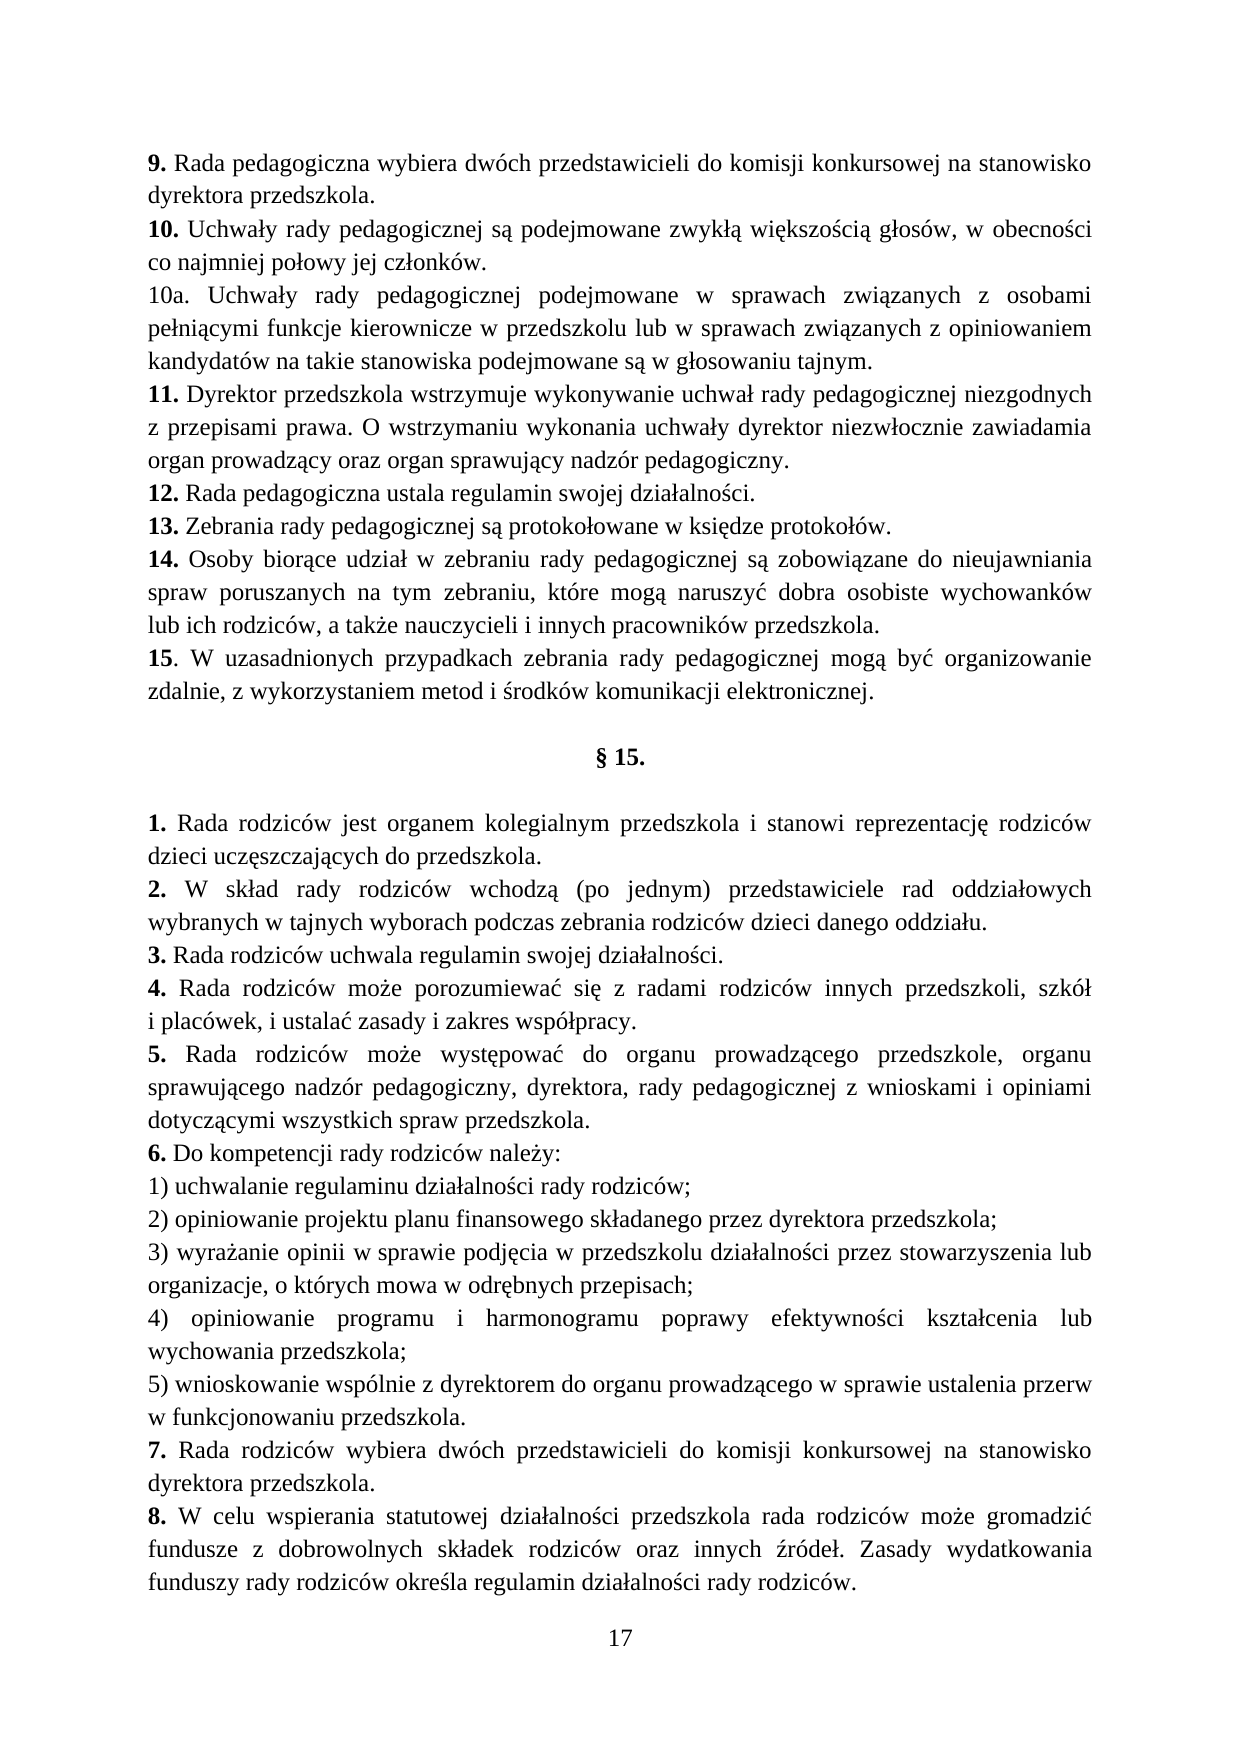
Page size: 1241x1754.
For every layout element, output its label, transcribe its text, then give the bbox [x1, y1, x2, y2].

text 5) wnioskowanie wspólnie z dyrektorem do organu prowadzącego w sprawie ustalenia przerw w funkcjonowaniu przedszkola. [148, 1369, 1093, 1431]
text 4. Rada rodziców może porozumiewać się z radami rodziców innych przedszkoli, szkół i placówek, i ustalać zasady i zakres współpracy. [148, 973, 1093, 1035]
text 5. Rada rodziców może występować do organu prowadzącego przedszkole, organu sprawującego nadzór pedagogiczny, dyrektora, rady pedagogicznej z wnioskami i opiniami dotyczącymi wszystkich spraw przedszkola. [148, 1039, 1093, 1134]
text 3) wyrażanie opinii w sprawie podjęcia w przedszkolu działalności przez stowarzyszenia lub organizacje, o których mowa w odrębnych przepisach; [148, 1237, 1093, 1299]
text 2. W skład rady rodziców wchodzą (po jednym) przedstawiciele rad oddziałowych wybranych w tajnych wyborach podczas zebrania rodziców dzieci danego oddziału. [148, 874, 1093, 936]
text 10. Uchwały rady pedagogicznej są podejmowane zwykłą większością głosów, w obecności co najmniej połowy jej członków. [148, 214, 1093, 275]
text 8. W celu wspierania statutowej działalności przedszkola rada rodziców może gromadzić fundusze z dobrowolnych składek rodziców oraz innych źródeł. Zasady wydatkowania funduszy rady rodziców określa regulamin działalności rady rodziców. [148, 1501, 1093, 1596]
text 3. Rada rodziców uchwala regulamin swojej działalności. [148, 940, 1093, 969]
text 1) uchwalanie regulaminu działalności rady rodziców; [148, 1171, 1093, 1200]
text 6. Do kompetencji rady rodziców należy: [148, 1138, 1093, 1167]
text 10a. Uchwały rady pedagogicznej podejmowane w sprawach związanych z osobami pełniącymi funkcje kierownicze w przedszkolu lub w sprawach związanych z opiniowaniem kandydatów na takie stanowiska podejmowane są w głosowaniu tajnym. [148, 280, 1093, 374]
text § 15. [148, 742, 1093, 771]
text 4) opiniowanie programu i harmonogramu poprawy efektywności kształcenia lub wychowania przedszkola; [148, 1303, 1093, 1365]
text 9. Rada pedagogiczna wybiera dwóch przedstawicieli do komisji konkursowej na stanowisko dyrektora przedszkola. [148, 148, 1093, 209]
text 2) opiniowanie projektu planu finansowego składanego przez dyrektora przedszkola; [148, 1204, 1093, 1233]
text 7. Rada rodziców wybiera dwóch przedstawicieli do komisji konkursowej na stanowisko dyrektora przedszkola. [148, 1435, 1093, 1497]
text 13. Zebrania rady pedagogicznej są protokołowane w księdze protokołów. [148, 511, 1093, 539]
text 12. Rada pedagogiczna ustala regulamin swojej działalności. [148, 478, 1093, 507]
text 1. Rada rodziców jest organem kolegialnym przedszkola i stanowi reprezentację rodziców dzieci uczęszczających do przedszkola. [148, 808, 1093, 870]
text 14. Osoby biorące udział w zebraniu rady pedagogicznej są zobowiązane do nieujawniania spraw poruszanych na tym zebraniu, które mogą naruszyć dobra osobiste wychowanków lub ich rodziców, a także nauczycieli i innych pracowników przedszkola. [148, 544, 1093, 639]
text 15. W uzasadnionych przypadkach zebrania rady pedagogicznej mogą być organizowanie zdalnie, z wykorzystaniem metod i środków komunikacji elektronicznej. [148, 643, 1093, 705]
text 11. Dyrektor przedszkola wstrzymuje wykonywanie uchwał rady pedagogicznej niezgodnych z przepisami prawa. O wstrzymaniu wykonania uchwały dyrektor niezwłocznie zawiadamia organ prowadzący oraz organ sprawujący nadzór pedagogiczny. [148, 379, 1093, 473]
